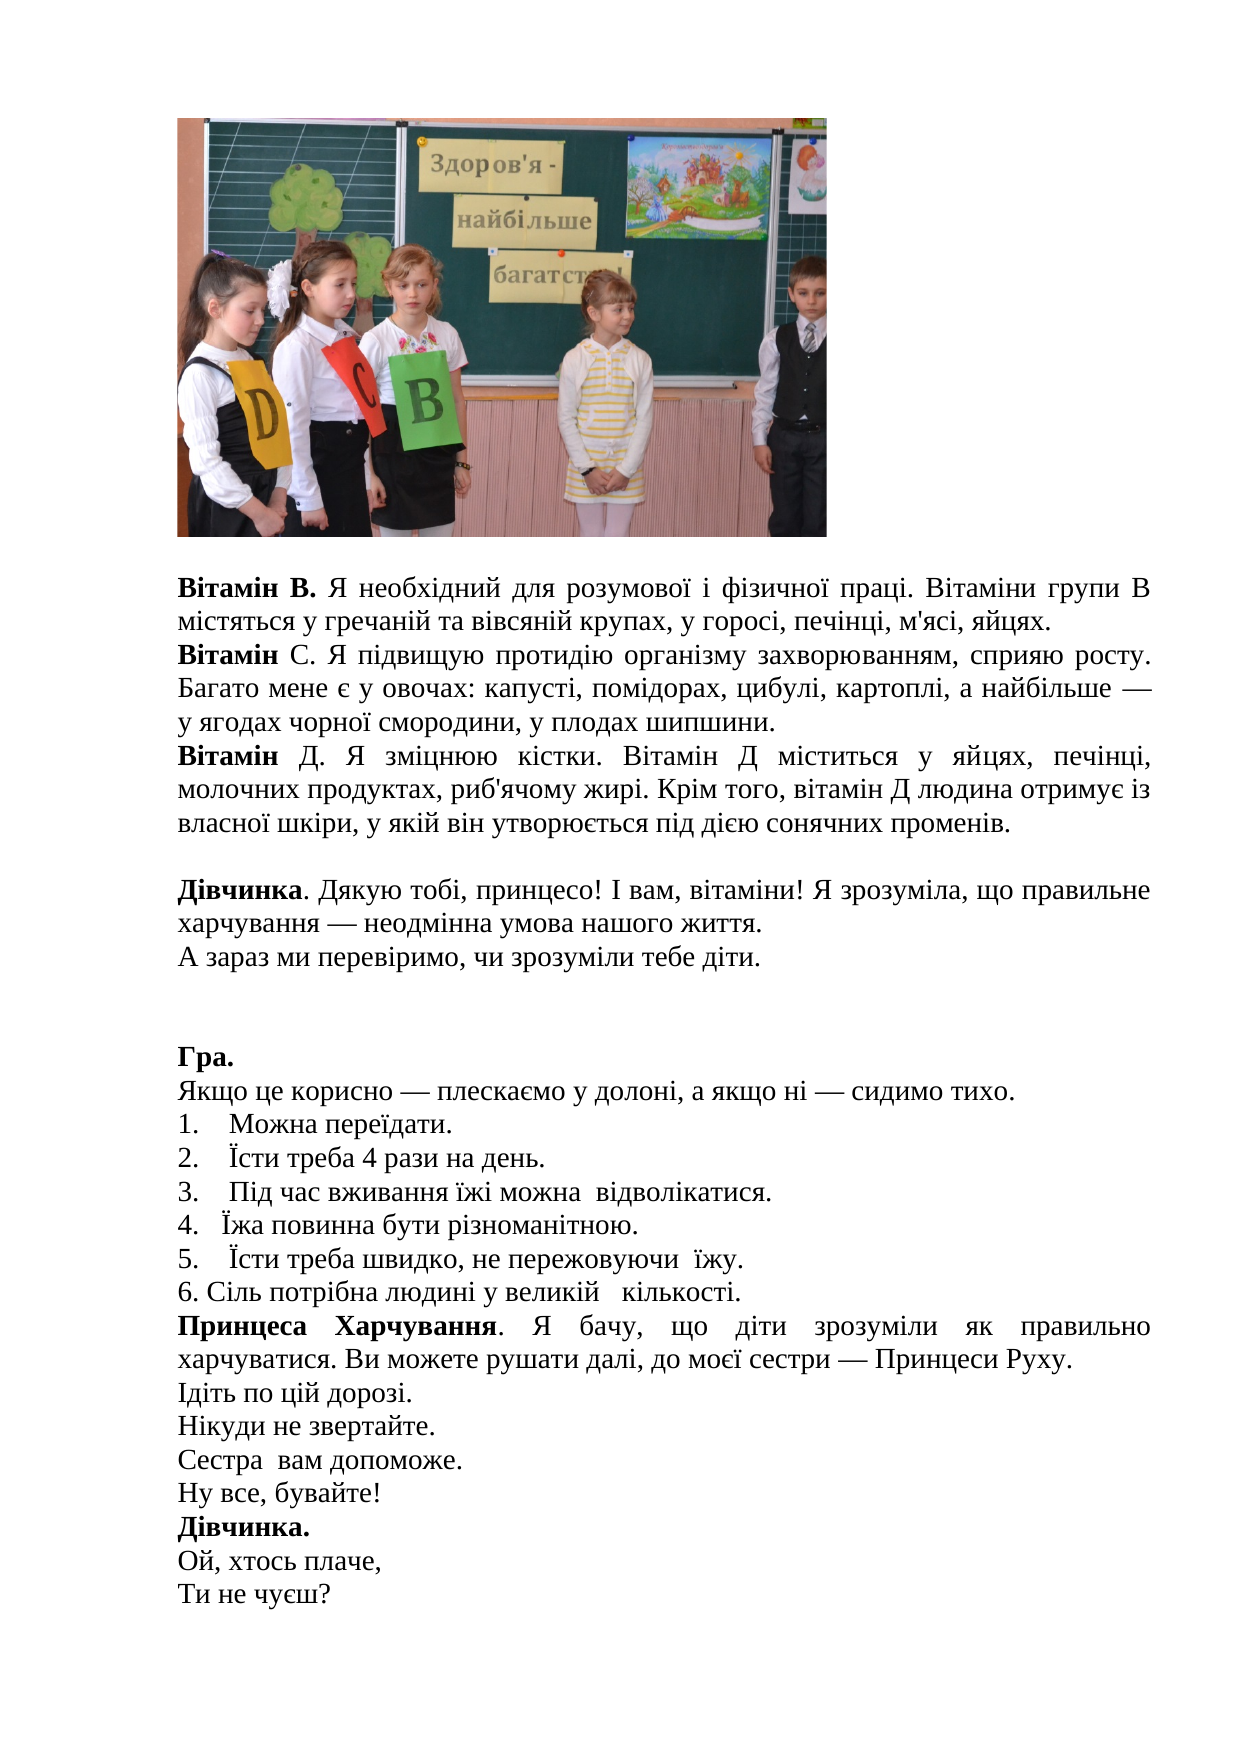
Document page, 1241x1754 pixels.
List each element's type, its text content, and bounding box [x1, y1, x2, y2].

picture [177, 118, 827, 537]
text 6. Сіль потрібна людині у великій кількості. [177, 1274, 1152, 1308]
text Гра. [177, 1039, 1152, 1073]
text Сестра вам допоможе. [177, 1442, 1152, 1476]
text Вітамін С. Я підвищую протидію організму захворюванням, сприяю росту. Багато мене є у овочах: капусті, помідорах, цибулі, картоплі, а найбільше — у ягодах чорної смородини, у плодах шипшини. [177, 637, 1152, 738]
text Дівчинка. [177, 1509, 1152, 1543]
text Принцеса Харчування. Я бачу, що діти зрозуміли як правильно харчуватися. Ви можете рушати далі, до моєї сестри — Принцеси Руху. [177, 1308, 1152, 1375]
text Ну все, бувайте! [177, 1476, 1152, 1509]
text Дівчинка. Дякую тобі, принцесо! І вам, вітаміни! Я зрозуміла, що правильне харчування — неодмінна умова нашого життя. [177, 872, 1152, 939]
list Їсти треба швидко, не пережовуючи їжу. [177, 1241, 1152, 1274]
list Їжа повинна бути різноманітною. [177, 1207, 1152, 1241]
text Якщо це корисно — плескаємо у долоні, а якщо ні — сидимо тихо. [177, 1073, 1152, 1107]
text Ідіть по цій дорозі. [177, 1375, 1152, 1408]
text Нікуди не звертайте. [177, 1408, 1152, 1442]
text Вітамін В. Я необхідний для розумової і фізичної праці. Вітаміни групи В містяться у гречаній та вівсяній крупах, у горосі, печінці, м'ясі, яйцях. [177, 570, 1152, 637]
text Ой, хтось плаче, [177, 1543, 1152, 1576]
text А зараз ми перевіримо, чи зрозуміли тебе діти. [177, 939, 1152, 972]
list Можна переїдати. [177, 1107, 1152, 1140]
text Вітамін Д. Я зміцнюю кістки. Вітамін Д міститься у яйцях, печінці, молочних продуктах, риб'ячому жирі. Крім того, вітамін Д людина отримує із власної шкіри, у якій він утворюється під дією сонячних променів. [177, 738, 1152, 838]
text Ти не чуєш? [177, 1576, 1152, 1610]
list Під час вживання їжі можна відволікатися. [177, 1174, 1152, 1207]
list Їсти треба 4 рази на день. [177, 1140, 1152, 1174]
